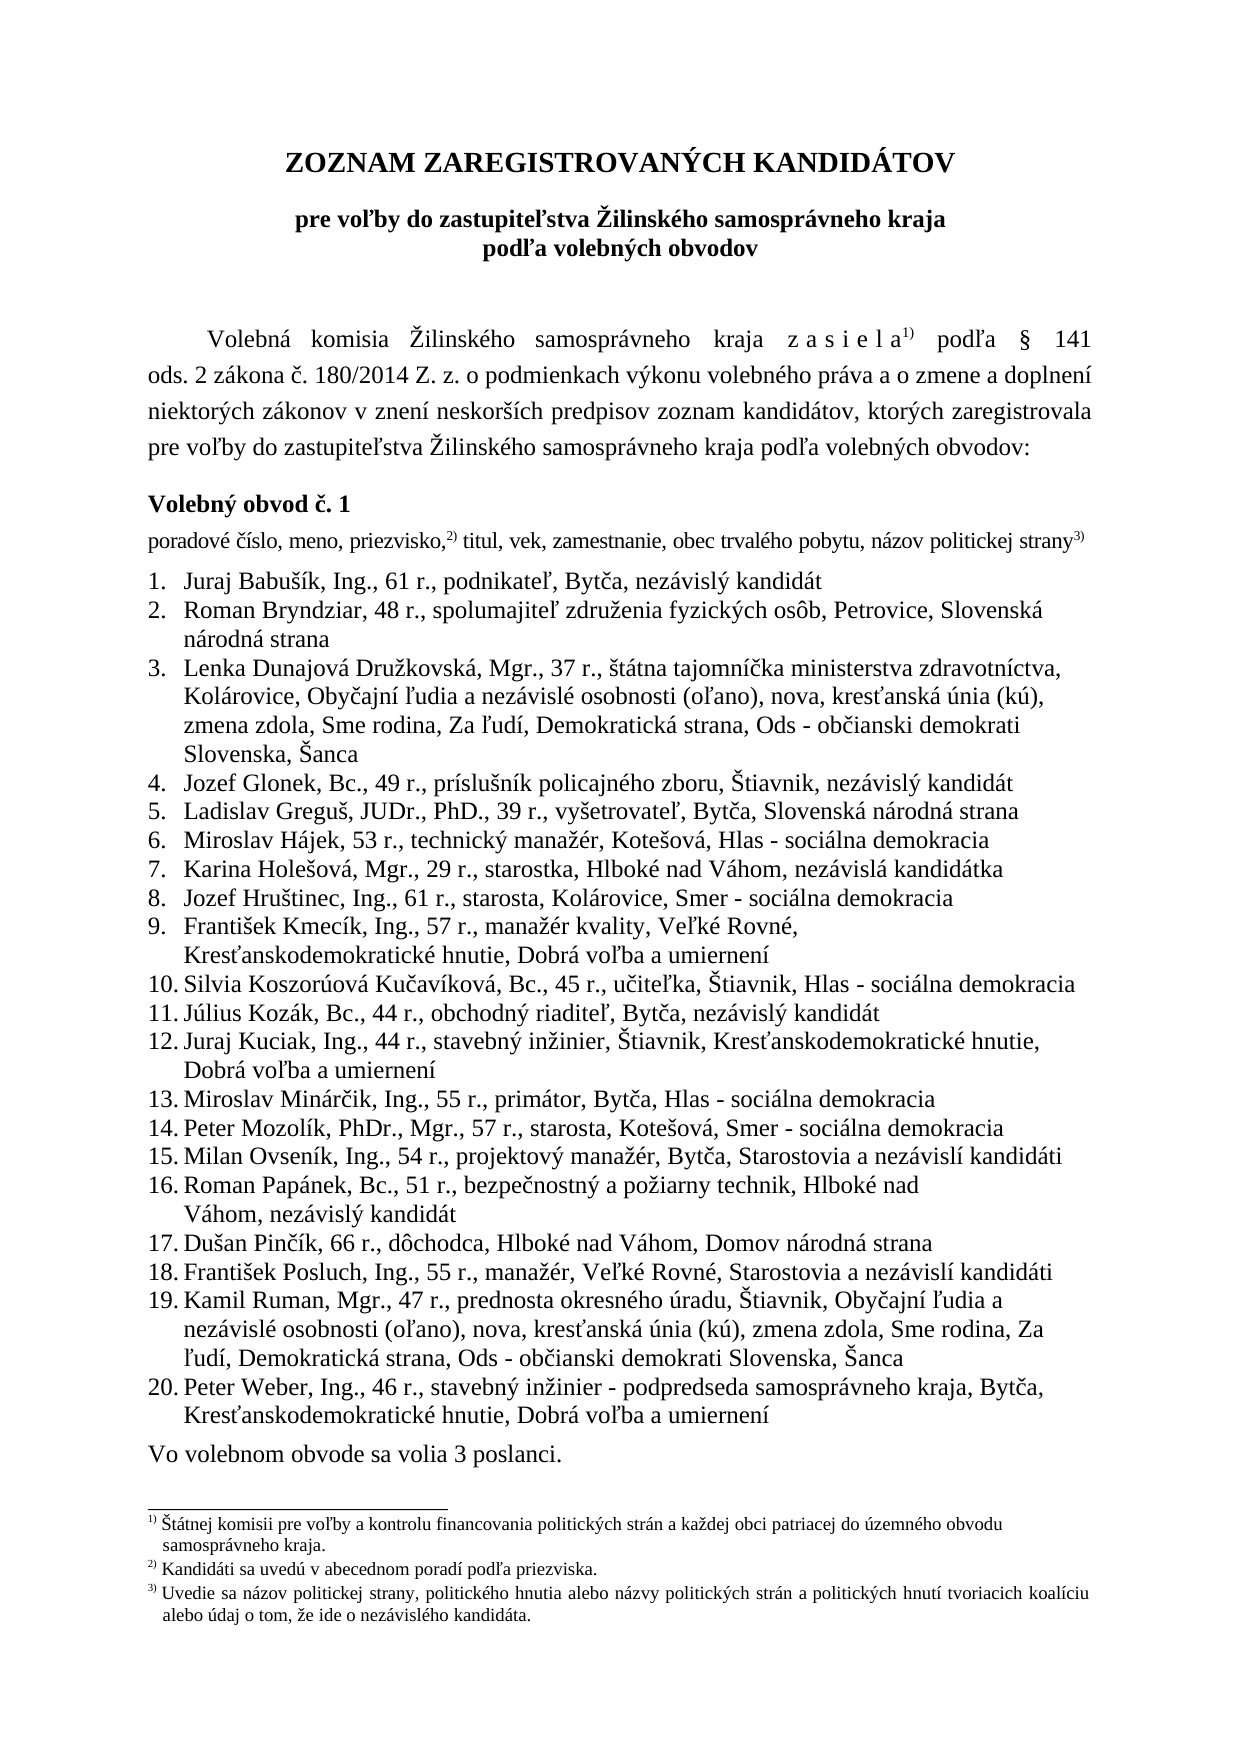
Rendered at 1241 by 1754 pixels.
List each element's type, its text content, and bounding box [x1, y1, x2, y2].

list Ladislav Greguš, JUDr., PhD., 39 r., vyšetrovateľ, Bytča, Slovenská národná strana [148, 796, 1107, 825]
list Peter Weber, Ing., 46 r., stavebný inžinier - podpredseda samosprávneho kraja, Bytča, Kresťanskodemokratické hnutie, Dobrá voľba a umiernení [148, 1372, 1044, 1429]
subtitle Volebný obvod č. 1 [148, 489, 1107, 518]
list Roman Papánek, Bc., 51 r., bezpečnostný a požiarny technik, Hlboké nad Váhom, nezávislý kandidát [148, 1170, 1005, 1228]
text Vo volebnom obvode sa volia 3 poslanci. [148, 1439, 1107, 1468]
text Slovenska, Šanca [183, 739, 1107, 768]
list Jozef Glonek, Bc., 49 r., príslušník policajného zboru, Štiavnik, nezávislý kandidát [148, 768, 1107, 796]
text poradové číslo, meno, priezvisko,2) titul, vek, zamestnanie, obec trvalého pobytu, názov politickej strany3) [148, 528, 1107, 554]
list Roman Bryndziar, 48 r., spolumajiteľ združenia fyzických osôb, Petrovice, Slovenská národná strana [148, 595, 1043, 653]
list Jozef Hruštinec, Ing., 61 r., starosta, Kolárovice, Smer - sociálna demokracia [148, 883, 1107, 911]
list Karina Holešová, Mgr., 29 r., starostka, Hlboké nad Váhom, nezávislá kandidátka [148, 854, 1107, 883]
list František Posluch, Ing., 55 r., manažér, Veľké Rovné, Starostovia a nezávislí kandidáti [148, 1257, 1107, 1285]
list Július Kozák, Bc., 44 r., obchodný riaditeľ, Bytča, nezávislý kandidát [148, 998, 1107, 1026]
list Silvia Koszorúová Kučavíková, Bc., 45 r., učiteľka, Štiavnik, Hlas - sociálna demokracia [148, 969, 1107, 998]
list Juraj Babušík, Ing., 61 r., podnikateľ, Bytča, nezávislý kandidát [148, 566, 1107, 595]
list Peter Mozolík, PhDr., Mgr., 57 r., starosta, Kotešová, Smer - sociálna demokracia [148, 1113, 1107, 1141]
list Milan Ovseník, Ing., 54 r., projektový manažér, Bytča, Starostovia a nezávislí kandidáti [148, 1141, 1107, 1170]
list Miroslav Hájek, 53 r., technický manažér, Kotešová, Hlas - sociálna demokracia [148, 825, 1107, 854]
text 2) Kandidáti sa uvedú v abecednom poradí podľa priezviska. [148, 1558, 1107, 1579]
subtitle pre voľby do zastupiteľstva Žilinského samosprávneho kraja podľa volebných obvodov [283, 204, 957, 262]
text 3) Uvedie sa názov politickej strany, politického hnutia alebo názvy politických strán a politických hnutí tvoriacich koalíciu alebo údaj o tom, že ide o nezávislého kandidáta. [148, 1582, 1107, 1625]
text Volebná komisia Žilinského samosprávneho kraja z a s i e l a1) podľa § 141 ods. 2 zákona č. 180/2014 Z. z. o podmienkach výkonu volebného práva a o zmene a doplnení niektorých zákonov v znení neskorších predpisov zoznam kandidátov, ktorých zaregistrovala pre voľby do zastupiteľstva Žilinského samosprávneho kraja podľa volebných obvodov: [148, 324, 1093, 460]
title ZOZNAM ZAREGISTROVANÝCH KANDIDÁTOV [283, 146, 957, 179]
list Dušan Pinčík, 66 r., dôchodca, Hlboké nad Váhom, Domov národná strana [148, 1228, 1107, 1257]
text 1) Štátnej komisii pre voľby a kontrolu financovania politických strán a každej obci patriacej do územného obvodu samosprávneho kraja. [148, 1513, 1107, 1556]
list Miroslav Minárčik, Ing., 55 r., primátor, Bytča, Hlas - sociálna demokracia [148, 1084, 1107, 1113]
list Lenka Dunajová Družkovská, Mgr., 37 r., štátna tajomníčka ministerstva zdravotníctva, Kolárovice, Obyčajní ľudia a nezávislé osobnosti (oľano), nova, kresťanská únia (kú), zmena zdola, Sme rodina, Za ľudí, Demokratická strana, Ods - občianski demokrati [148, 653, 1062, 739]
list Kamil Ruman, Mgr., 47 r., prednosta okresného úradu, Štiavnik, Obyčajní ľudia a nezávislé osobnosti (oľano), nova, kresťanská únia (kú), zmena zdola, Sme rodina, Za ľudí, Demokratická strana, Ods - občianski demokrati Slovenska, Šanca [148, 1285, 1044, 1372]
list Juraj Kuciak, Ing., 44 r., stavebný inžinier, Štiavnik, Kresťanskodemokratické hnutie, Dobrá voľba a umiernení [148, 1026, 1040, 1084]
list František Kmecík, Ing., 57 r., manažér kvality, Veľké Rovné, Kresťanskodemokratické hnutie, Dobrá voľba a umiernení [148, 911, 1056, 969]
